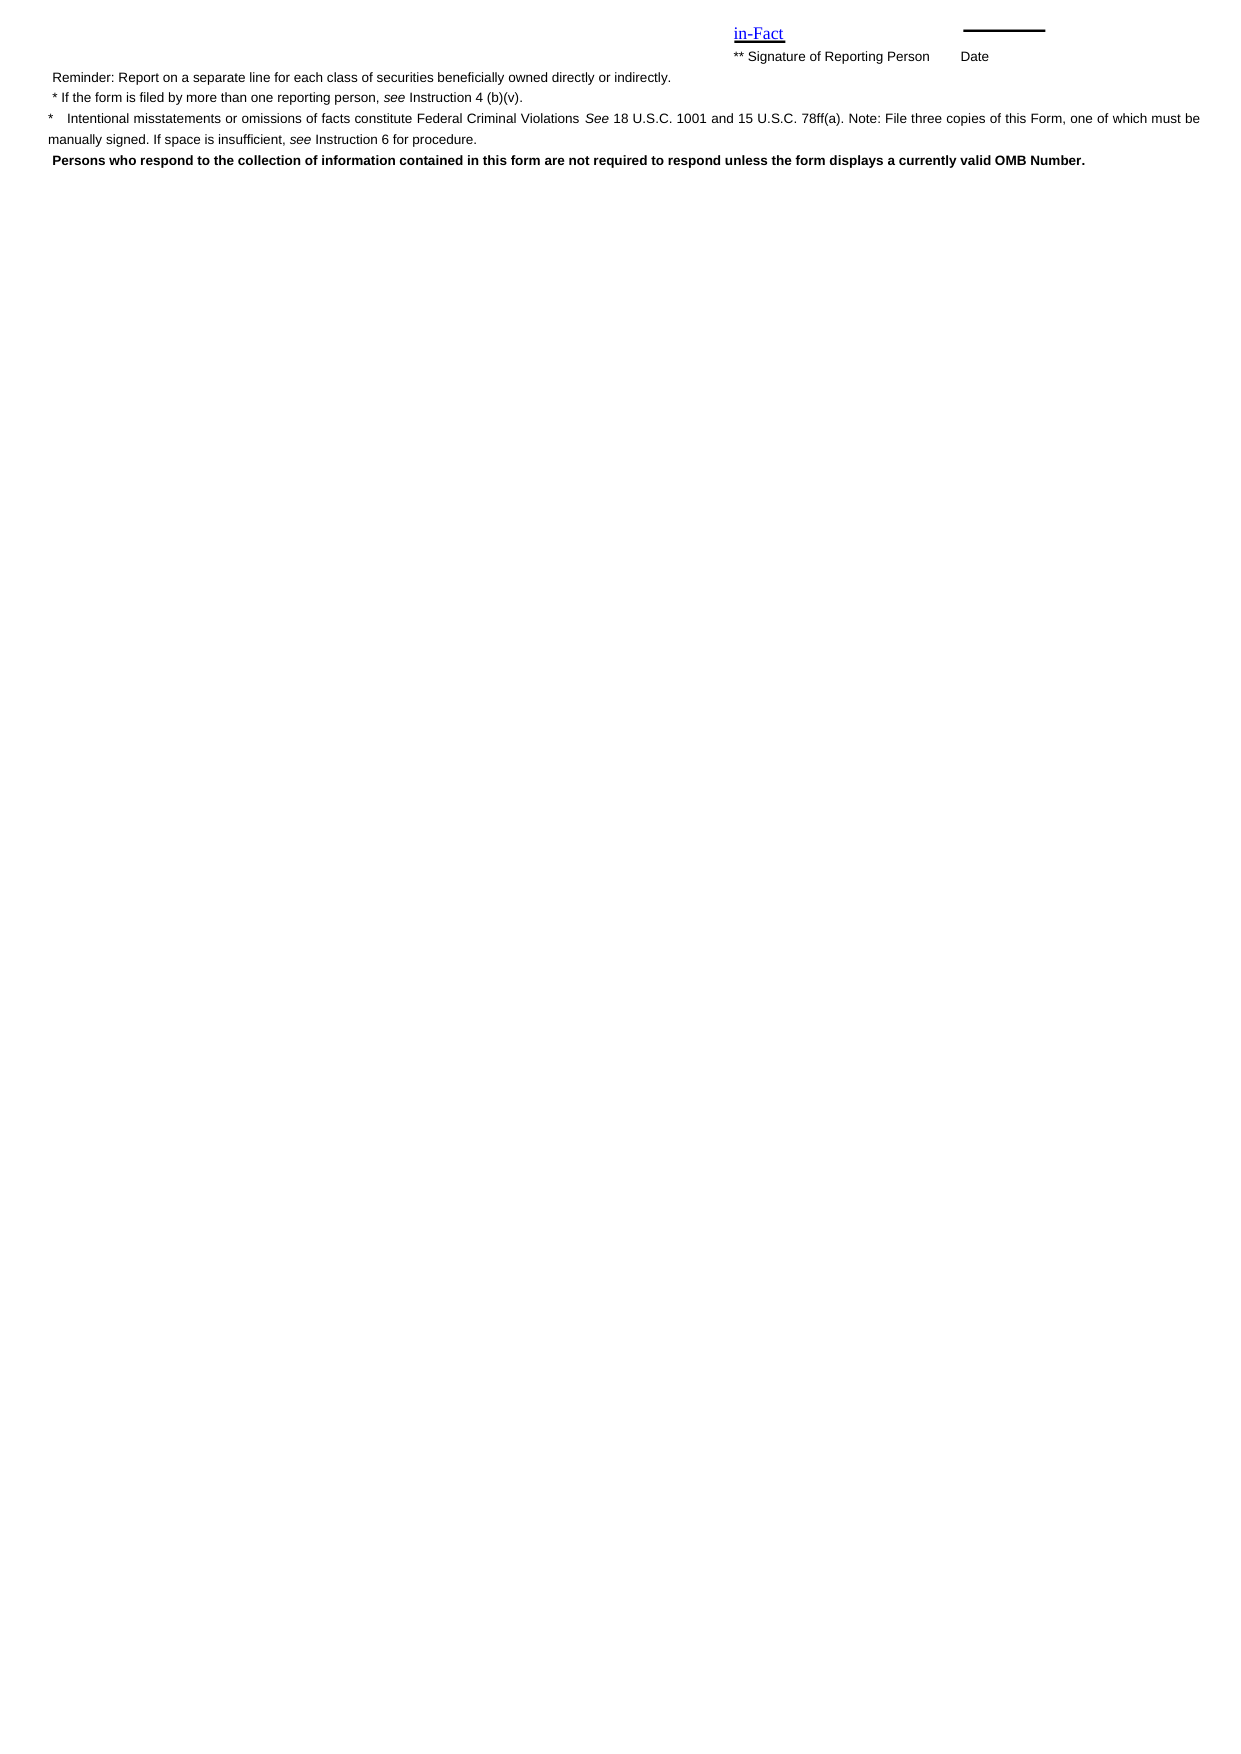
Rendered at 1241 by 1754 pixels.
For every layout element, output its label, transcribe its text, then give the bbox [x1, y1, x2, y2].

text ** Signature of Reporting Person Date [733, 49, 1203, 64]
text Reminder: Report on a separate line for each class of securities beneficially owned directly or indirectly. [52, 69, 1203, 85]
text Persons who respond to the collection of information contained in this form are not required to respond unless the form displays a currently valid OMB Number. [52, 152, 1203, 168]
text * If the form is filed by more than one reporting person, see Instruction 4 (b)(v). [52, 90, 1203, 106]
text in-Fact [733, 23, 1203, 43]
list Intentional misstatements or omissions of facts constitute Federal Criminal Violations See 18 U.S.C. 1001 and 15 U.S.C. 78ff(a). Note: File three copies of this Form, one of which must be manually signed. If space is insufficient, see Instruction 6 for procedure. [48, 111, 1203, 147]
